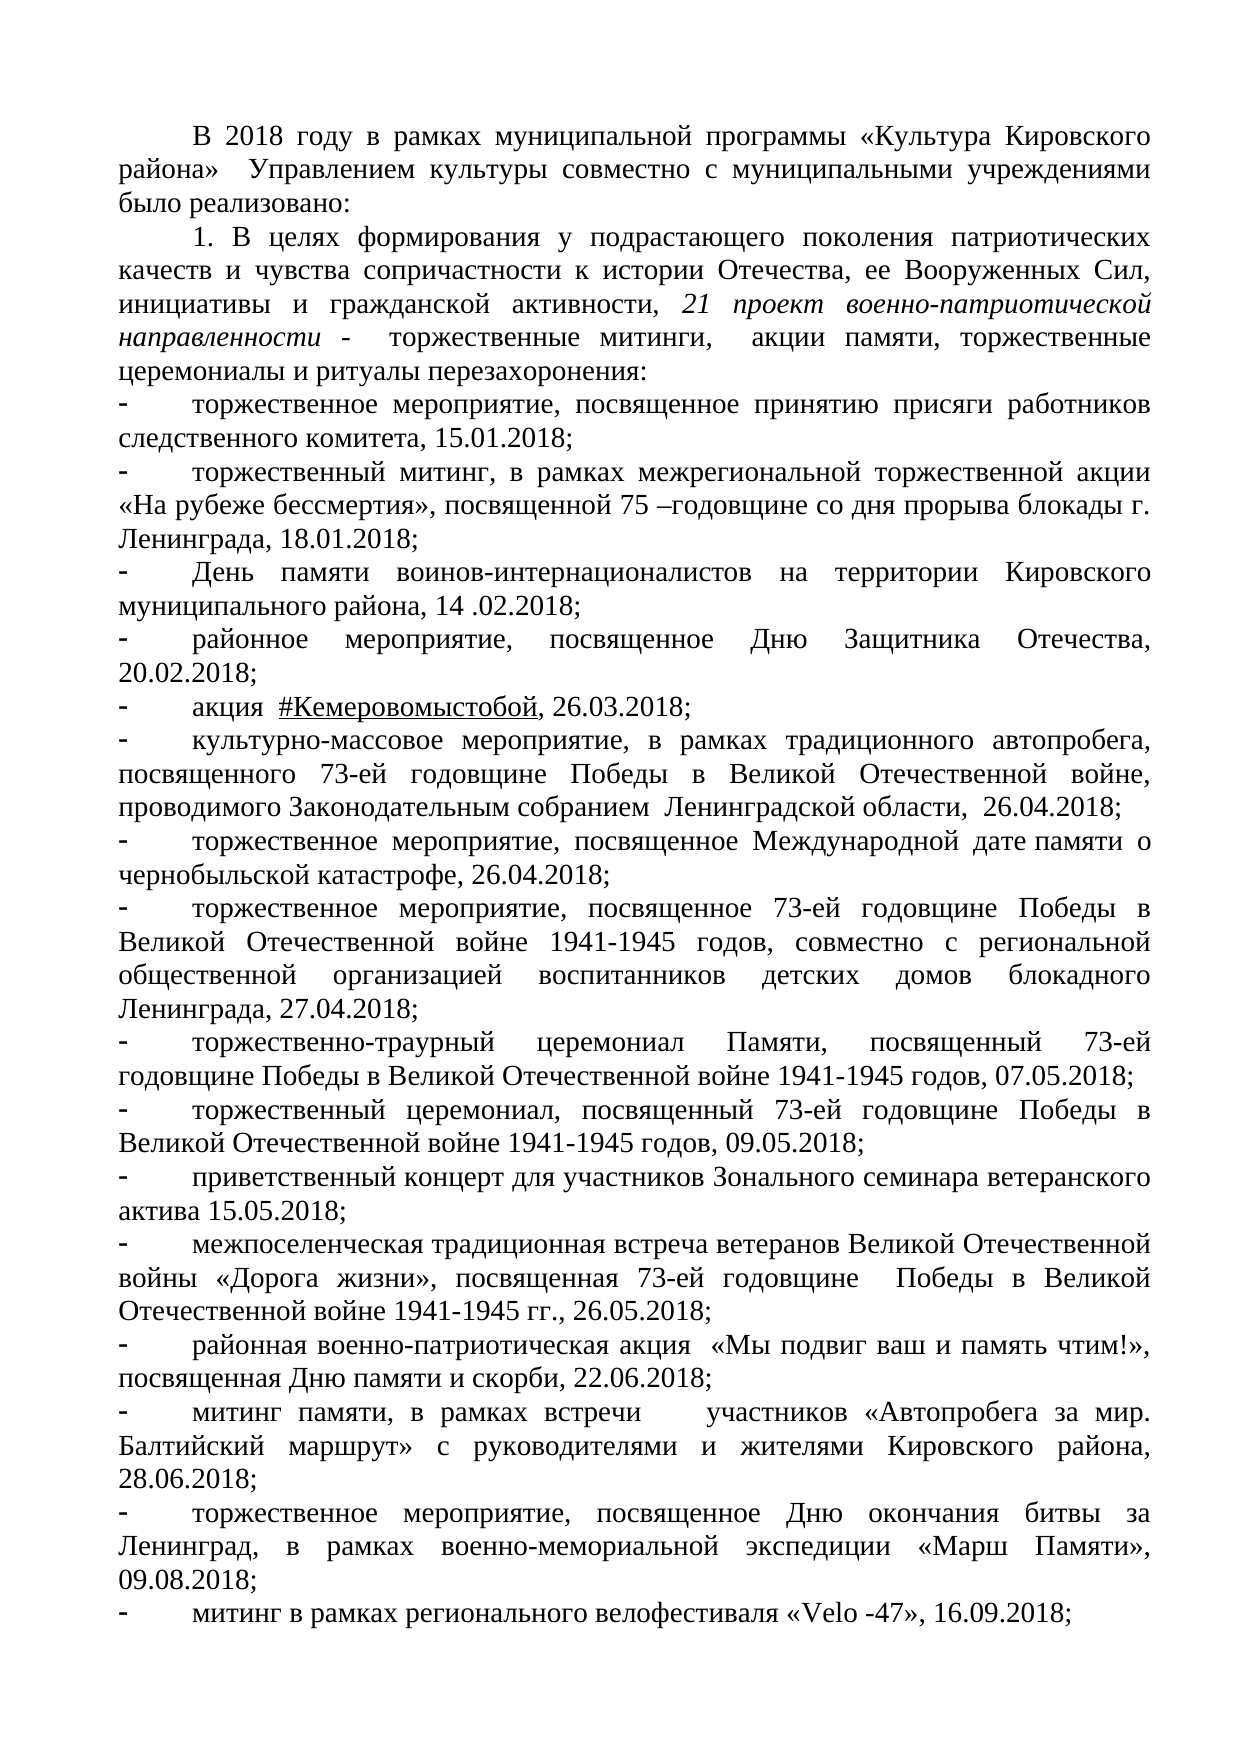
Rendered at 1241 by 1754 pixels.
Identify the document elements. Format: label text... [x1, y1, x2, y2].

list В 2018 году в рамках муниципальной программы «Культура Кировского района» Управлением культуры совместно с муниципальными учреждениями было реализовано: [118, 118, 1152, 219]
list торжественное мероприятие, посвященное Международной дате памяти о чернобыльской катастрофе, 26.04.2018; [118, 823, 1152, 890]
list торжественное мероприятие, посвященное 73-ей годовщине Победы в Великой Отечественной войне 1941-1945 годов, совместно с региональной общественной организацией воспитанников детских домов блокадного Ленинграда, 27.04.2018; [118, 890, 1152, 1024]
list акция #Кемеровомыстобой, 26.03.2018; [118, 689, 1152, 722]
list районная военно-патриотическая акция «Мы подвиг ваш и память чтим!», посвященная Дню памяти и скорби, 22.06.2018; [118, 1327, 1152, 1394]
list торжественное мероприятие, посвященное принятию присяги работников следственного комитета, 15.01.2018; [118, 386, 1152, 454]
list торжественно-траурный церемониал Памяти, посвященный 73-ей годовщине Победы в Великой Отечественной войне 1941-1945 годов, 07.05.2018; [118, 1024, 1152, 1092]
list межпоселенческая традиционная встреча ветеранов Великой Отечественной войны «Дорога жизни», посвященная 73-ей годовщине Победы в Великой Отечественной войне 1941-1945 гг., 26.05.2018; [118, 1226, 1152, 1327]
list культурно-массовое мероприятие, в рамках традиционного автопробега, посвященного 73-ей годовщине Победы в Великой Отечественной войне, проводимого Законодательным собранием Ленинградской области, 26.04.2018; [118, 722, 1152, 823]
list митинг памяти, в рамках встречи участников «Автопробега за мир. Балтийский маршрут» с руководителями и жителями Кировского района, 28.06.2018; [118, 1394, 1152, 1495]
list митинг в рамках регионального велофестиваля «Velo -47», 16.09.2018; [118, 1596, 1152, 1629]
list торжественный церемониал, посвященный 73-ей годовщине Победы в Великой Отечественной войне 1941-1945 годов, 09.05.2018; [118, 1092, 1152, 1159]
text 1. В целях формирования у подрастающего поколения патриотических качеств и чувства сопричастности к истории Отечества, ее Вооруженных Сил, инициативы и гражданской активности, 21 проект военно-патриотической направленности - торжественные митинги, акции памяти, торжественные церемониалы и ритуалы перезахоронения: [118, 219, 1152, 386]
list День памяти воинов-интернационалистов на территории Кировского муниципального района, 14 .02.2018; [118, 554, 1152, 622]
list торжественное мероприятие, посвященное Дню окончания битвы за Ленинград, в рамках военно-мемориальной экспедиции «Марш Памяти», 09.08.2018; [118, 1495, 1152, 1596]
list торжественный митинг, в рамках межрегиональной торжественной акции «На рубеже бессмертия», посвященной 75 –годовщине со дня прорыва блокады г. Ленинграда, 18.01.2018; [118, 454, 1152, 554]
list районное мероприятие, посвященное Дню Защитника Отечества, 20.02.2018; [118, 622, 1152, 689]
list приветственный концерт для участников Зонального семинара ветеранского актива 15.05.2018; [118, 1159, 1152, 1226]
